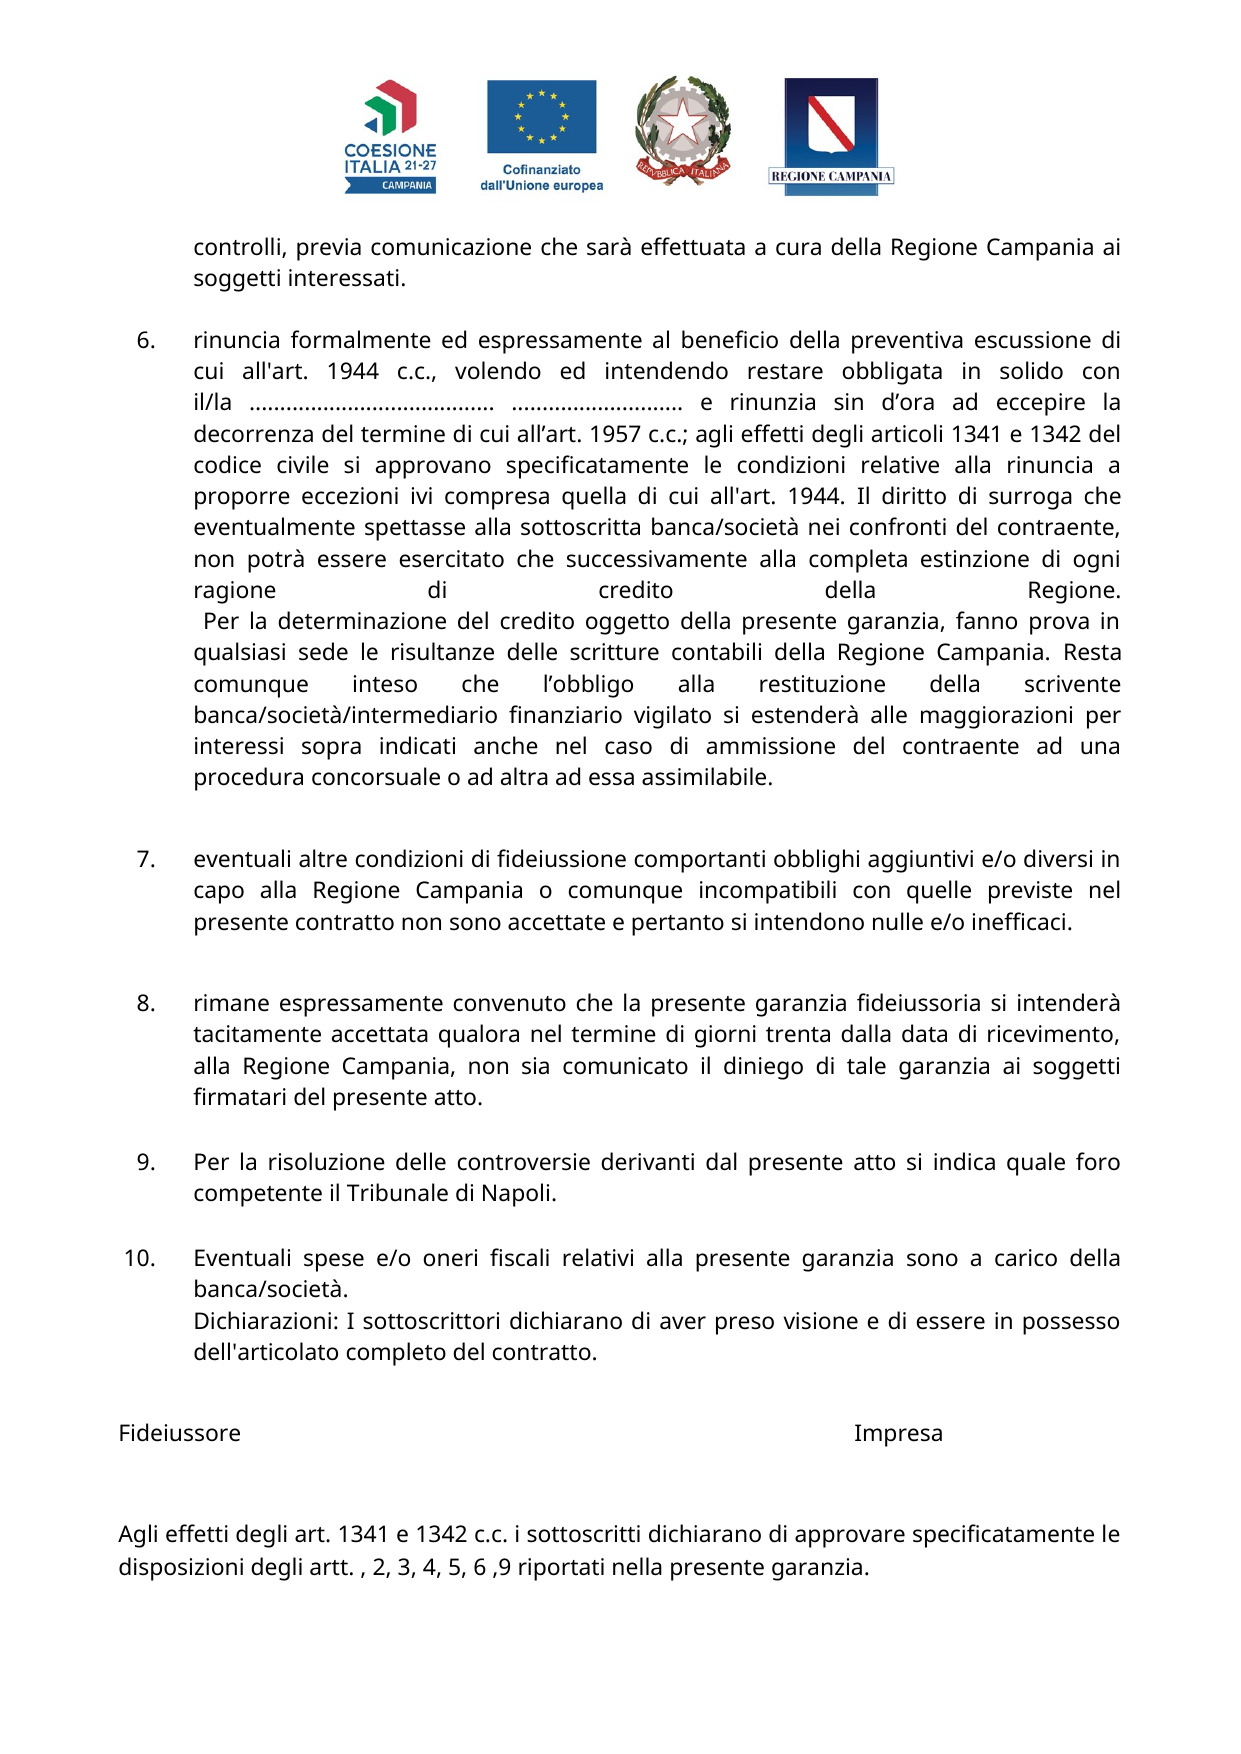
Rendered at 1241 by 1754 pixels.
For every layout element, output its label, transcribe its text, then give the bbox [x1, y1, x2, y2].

list Dichiarazioni: I sottoscrittori dichiarano di aver preso visione e di essere in possesso dell'articolato completo del contratto. [193, 1304, 1122, 1367]
picture [340, 73, 900, 201]
list Per la risoluzione delle controversie derivanti dal presente atto si indica quale foro competente il Tribunale di Napoli. [156, 1146, 1122, 1208]
list rimane espressamente convenuto che la presente garanzia fideiussoria si intenderà tacitamente accettata qualora nel termine di giorni trenta dalla data di ricevimento, alla Regione Campania, non sia comunicato il diniego di tale garanzia ai soggetti firmatari del presente atto. [156, 987, 1122, 1112]
list Eventuali spese e/o oneri fiscali relativi alla presente garanzia sono a carico della banca/società. [156, 1242, 1122, 1304]
text Agli effetti degli art. 1341 e 1342 c.c. i sottoscritti dichiarano di approvare specificatamente le disposizioni degli artt. , 2, 3, 4, 5, 6 ,9 riportati nella presente garanzia. [118, 1517, 1122, 1582]
list eventuali altre condizioni di fideiussione comportanti obblighi aggiuntivi e/o diversi in capo alla Regione Campania o comunque incompatibili con quelle previste nel presente contratto non sono accettate e pertanto si intendono nulle e/o inefficaci. [156, 843, 1122, 937]
list rinuncia formalmente ed espressamente al beneficio della preventiva escussione di cui all'art. 1944 c.c., volendo ed intendendo restare obbligata in solido con il/la ........................................ ............................ e rinunzia sin d’ora ad eccepire la decorrenza del termine di cui all’art. 1957 c.c.; agli effetti degli articoli 1341 e 1342 del codice civile si approvano specificatamente le condizioni relative alla rinuncia a proporre eccezioni ivi compresa quella di cui all'art. 1944. Il diritto di surroga che eventualmente spettasse alla sottoscritta banca/società nei confronti del contraente, non potrà essere esercitato che successivamente alla completa estinzione di ogni ragione di credito della Regione. Per la determinazione del credito oggetto della presente garanzia, fanno prova in qualsiasi sede le risultanze delle scritture contabili della Regione Campania. Resta comunque inteso che l’obbligo alla restituzione della scrivente banca/società/intermediario finanziario vigilato si estenderà alle maggiorazioni per interessi sopra indicati anche nel caso di ammissione del contraente ad una procedura concorsuale o ad altra ad essa assimilabile. [156, 324, 1122, 792]
text Fideiussore Impresa [118, 1417, 1122, 1448]
